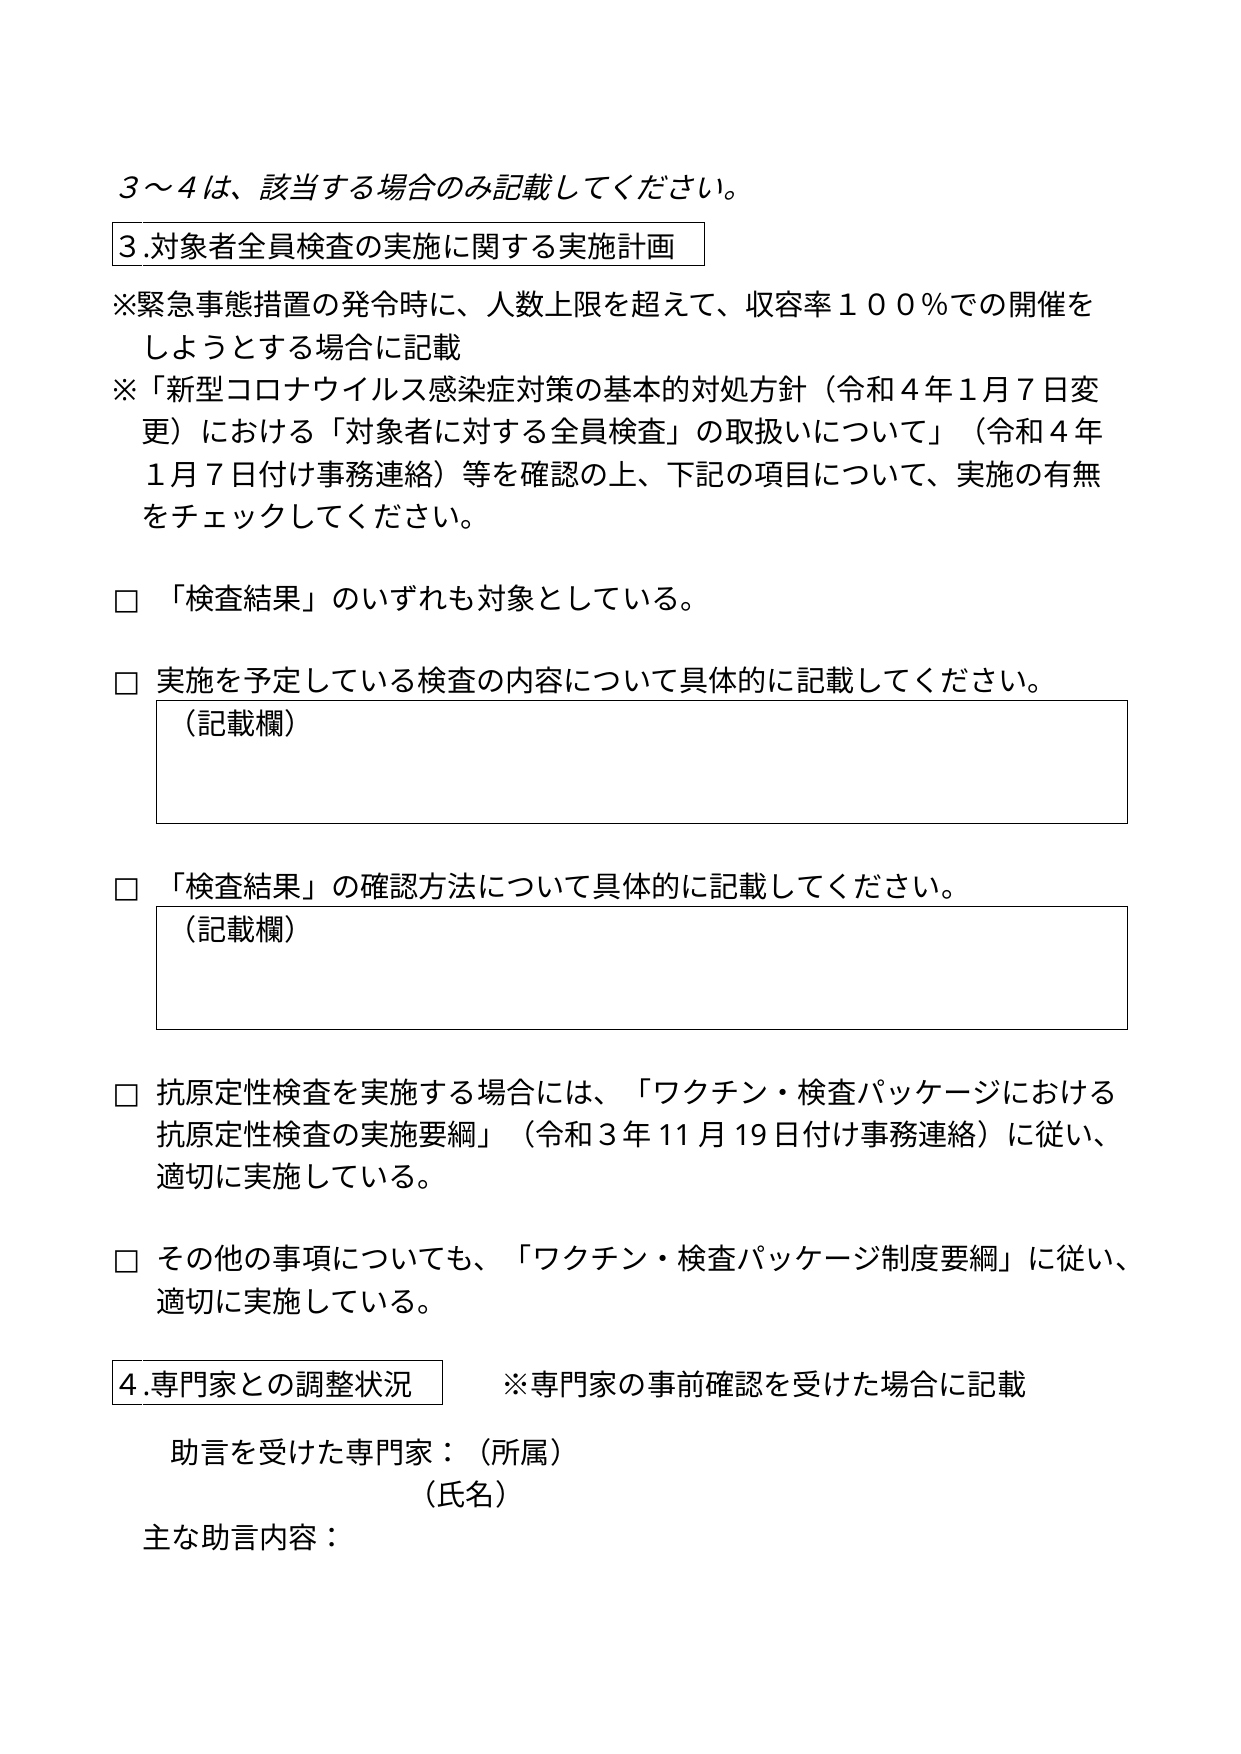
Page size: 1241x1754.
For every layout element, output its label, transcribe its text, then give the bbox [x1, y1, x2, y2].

list 「検査結果」の確認方法について具体的に記載してください。 [112, 863, 1128, 906]
table_header （記載欄） [157, 701, 1127, 823]
text ※緊急事態措置の発令時に、人数上限を超えて、収容率１００％での開催を [112, 282, 1128, 324]
list 「検査結果」のいずれも対象としている。 [112, 575, 1128, 618]
text ４.専門家との調整状況 ※専門家の事前確認を受けた場合に記載 [443, 1360, 1128, 1405]
text しようとする場合に記載 [112, 324, 1128, 366]
table_header （記載欄） [157, 907, 1127, 1028]
list その他の事項についても、「ワクチン・検査パッケージ制度要綱」に従い、適切に実施している。 [112, 1236, 1128, 1321]
list 実施を予定している検査の内容について具体的に記載してください。 [112, 657, 1128, 700]
text ３～４は、該当する場合のみ記載してください。 [112, 164, 1128, 207]
text ３.対象者全員検査の実施に関する実施計画 [112, 207, 1128, 282]
text 助言を受けた専門家：（所属） （氏名） 主な助言内容： [112, 1430, 1128, 1557]
list 抗原定性検査を実施する場合には、「ワクチン・検査パッケージにおける抗原定性検査の実施要綱」（令和３年11 月19日付け事務連絡）に従い、適切に実施している。 [112, 1069, 1128, 1196]
text ４.専門家との調整状況 ※専門家の事前確認を受けた場合に記載 [113, 1361, 442, 1404]
text ※「新型コロナウイルス感染症対策の基本的対処方針（令和４年１月７日変更）における「対象者に対する全員検査」の取扱いについて」（令和４年１月７日付け事務連絡）等を確認の上、下記の項目について、実施の有無をチェックしてください。 [112, 366, 1128, 536]
